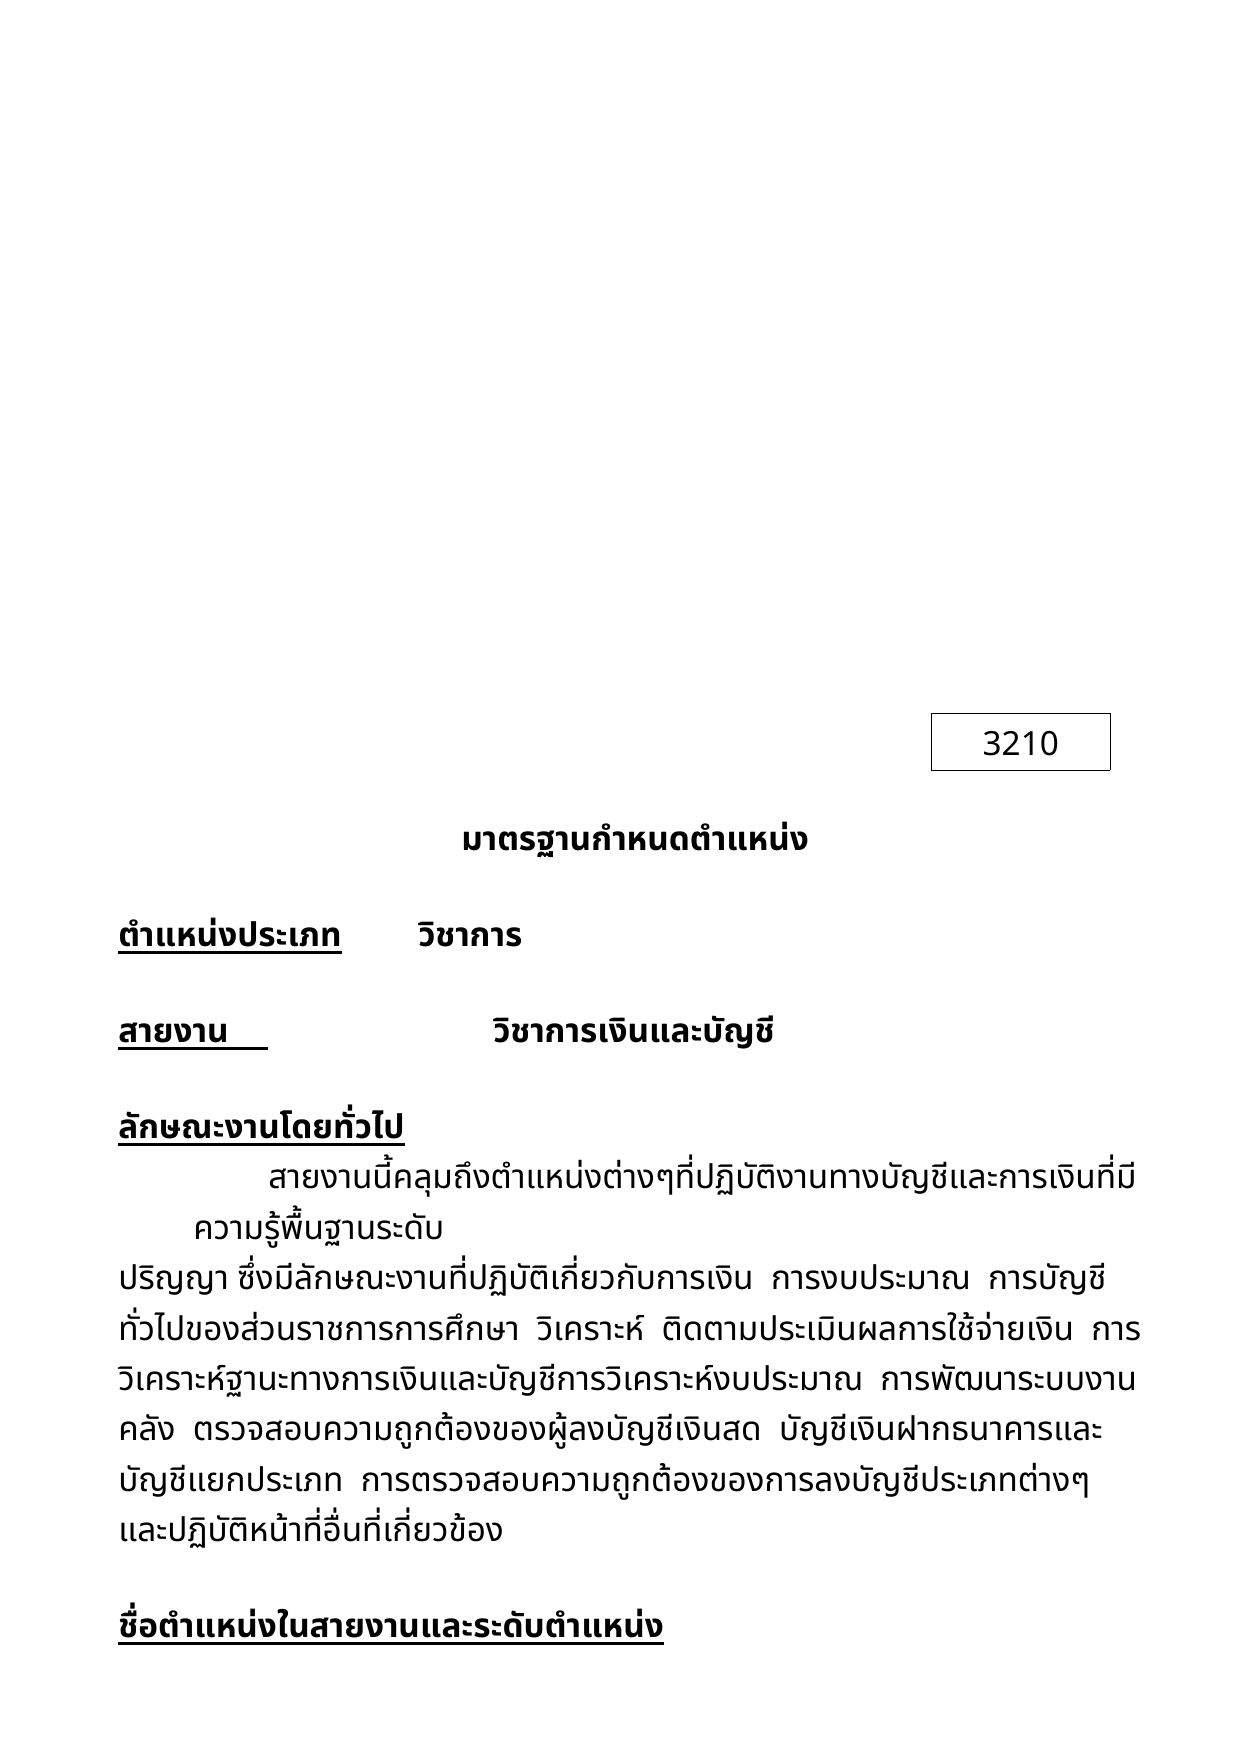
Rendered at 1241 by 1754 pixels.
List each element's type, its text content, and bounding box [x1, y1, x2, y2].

text ตำแหน่งประเภท วิชาการ [118, 911, 1152, 962]
text ลักษณะงานโดยทั่วไป [118, 1103, 1152, 1153]
text ชื่อตำแหน่งในสายงานและระดับตำแหน่ง [118, 1602, 1152, 1652]
text สายงานนี้คลุมถึงตำแหน่งต่างๆที่ปฏิบัติงานทางบัญชีและการเงินที่มีความรู้พื้นฐานระดับ [193, 1153, 1152, 1254]
text สายงาน วิชาการเงินและบัญชี [118, 1007, 1152, 1057]
text มาตรฐานกำหนดตำแหน่ง [118, 815, 1152, 866]
text ปริญญา ซึ่งมีลักษณะงานที่ปฏิบัติเกี่ยวกับการเงิน การงบประมาณ การบัญชีทั่วไปของส่วนราชการการศึกษา วิเคราะห์ ติดตามประเมินผลการใช้จ่ายเงิน การวิเคราะห์ฐานะทางการเงินและบัญชีการวิเคราะห์งบประมาณ การพัฒนาระบบงานคลัง ตรวจสอบความถูกต้องของผู้ลงบัญชีเงินสด บัญชีเงินฝากธนาคารและบัญชีแยกประเภท การตรวจสอบความถูกต้องของการลงบัญชีประเภทต่างๆ และปฏิบัติหน้าที่อื่นที่เกี่ยวข้อง [118, 1254, 1152, 1557]
